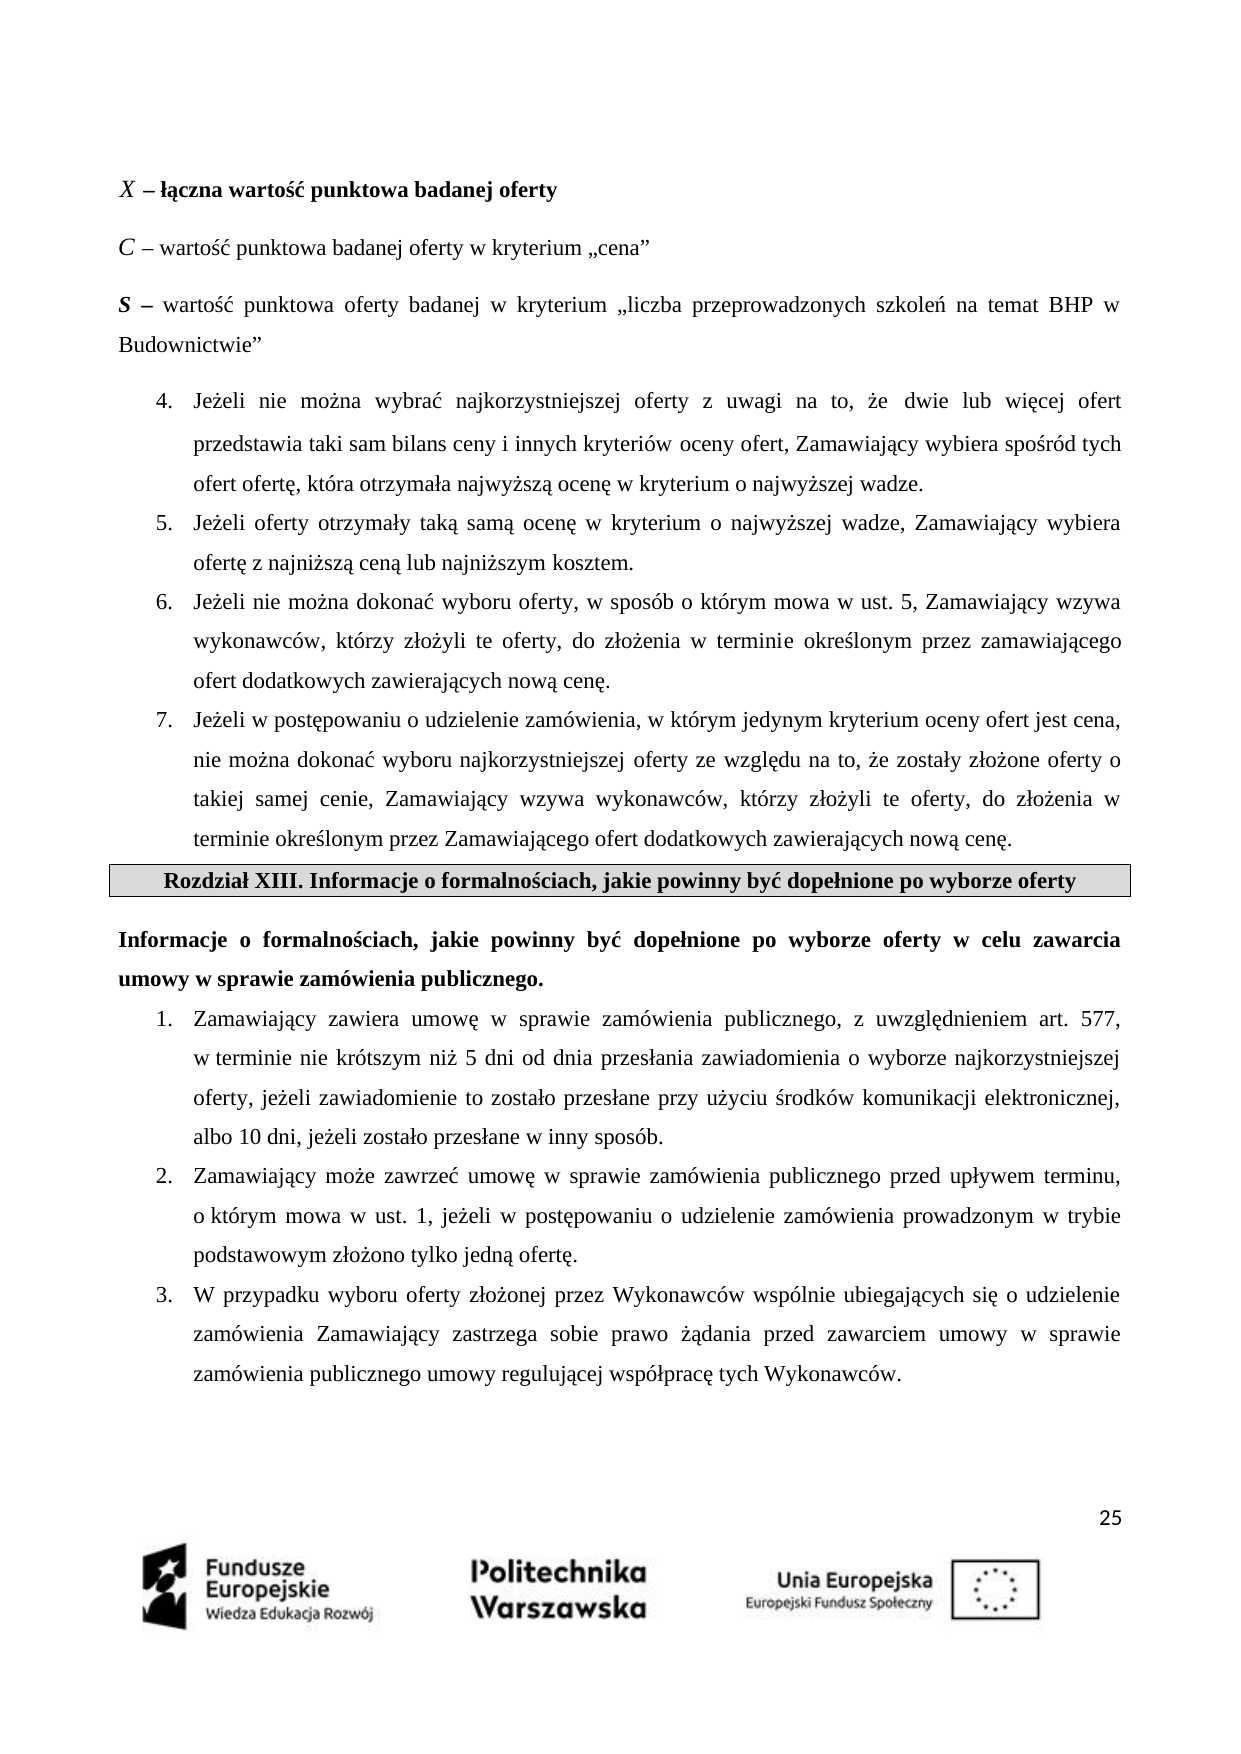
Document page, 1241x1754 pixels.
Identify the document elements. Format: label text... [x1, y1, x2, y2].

list Jeżeli w postępowaniu o udzielenie zamówienia, w którym jedynym kryterium oceny ofert jest cena, nie można dokonać wyboru najkorzystniejszej oferty ze względu na to, że zostały złożone oferty o takiej samej cenie, Zamawiający wzywa wykonawców, którzy złożyli te oferty, do złożenia w terminie określonym przez Zamawiającego ofert dodatkowych zawierających nową cenę. [156, 706, 1122, 851]
list Zamawiający zawiera umowę w sprawie zamówienia publicznego, z uwzględnieniem art. 577, w terminie nie krótszym niż 5 dni od dnia przesłania zawiadomienia o wyborze najkorzystniejszej oferty, jeżeli zawiadomienie to zostało przesłane przy użyciu środków komunikacji elektronicznej, albo 10 dni, jeżeli zostało przesłane w inny sposób. [156, 1005, 1122, 1149]
list Jeżeli oferty otrzymały taką samą ocenę w kryterium o najwyższej wadze, Zamawiający wybiera ofertę z najniższą ceną lub najniższym kosztem. [156, 509, 1122, 575]
list Jeżeli nie można wybrać najkorzystniejszej oferty z uwagi na to, że dwie lub więcej ofert przedstawia taki sam bilans ceny i innych kryteriów oceny ofert, Zamawiający wybiera spośród tych ofert ofertę, która otrzymała najwyższą ocenę w kryterium o najwyższej wadze. [156, 387, 1122, 496]
picture [118, 1531, 1063, 1648]
list Jeżeli nie można dokonać wyboru oferty, w sposób o którym mowa w ust. 5, Zamawiający wzywa wykonawców, którzy złożyli te oferty, do złożenia w terminie określonym przez zamawiającego ofert dodatkowych zawierających nową cenę. [156, 588, 1122, 693]
text S – wartość punktowa oferty badanej w kryterium „liczba przeprowadzonych szkoleń na temat BHP w Budownictwie” [118, 291, 1122, 357]
list W przypadku wyboru oferty złożonej przez Wykonawców wspólnie ubiegających się o udzielenie zamówienia Zamawiający zastrzega sobie prawo żądania przed zawarciem umowy w sprawie zamówienia publicznego umowy regulującej współpracę tych Wykonawców. [156, 1281, 1122, 1386]
subtitle Rozdział XIII. Informacje o formalnościach, jakie powinny być dopełnione po wyborze oferty [110, 865, 1130, 896]
text – łączna wartość punktowa badanej oferty [118, 176, 1122, 204]
text – wartość punktowa badanej oferty w kryterium „cena” [118, 233, 1122, 262]
list Zamawiający może zawrzeć umowę w sprawie zamówienia publicznego przed upływem terminu, o którym mowa w ust. 1, jeżeli w postępowaniu o udzielenie zamówienia prowadzonym w trybie podstawowym złożono tylko jedną ofertę. [156, 1163, 1122, 1268]
text Informacje o formalnościach, jakie powinny być dopełnione po wyborze oferty w celu zawarcia umowy w sprawie zamówienia publicznego. [118, 926, 1122, 992]
